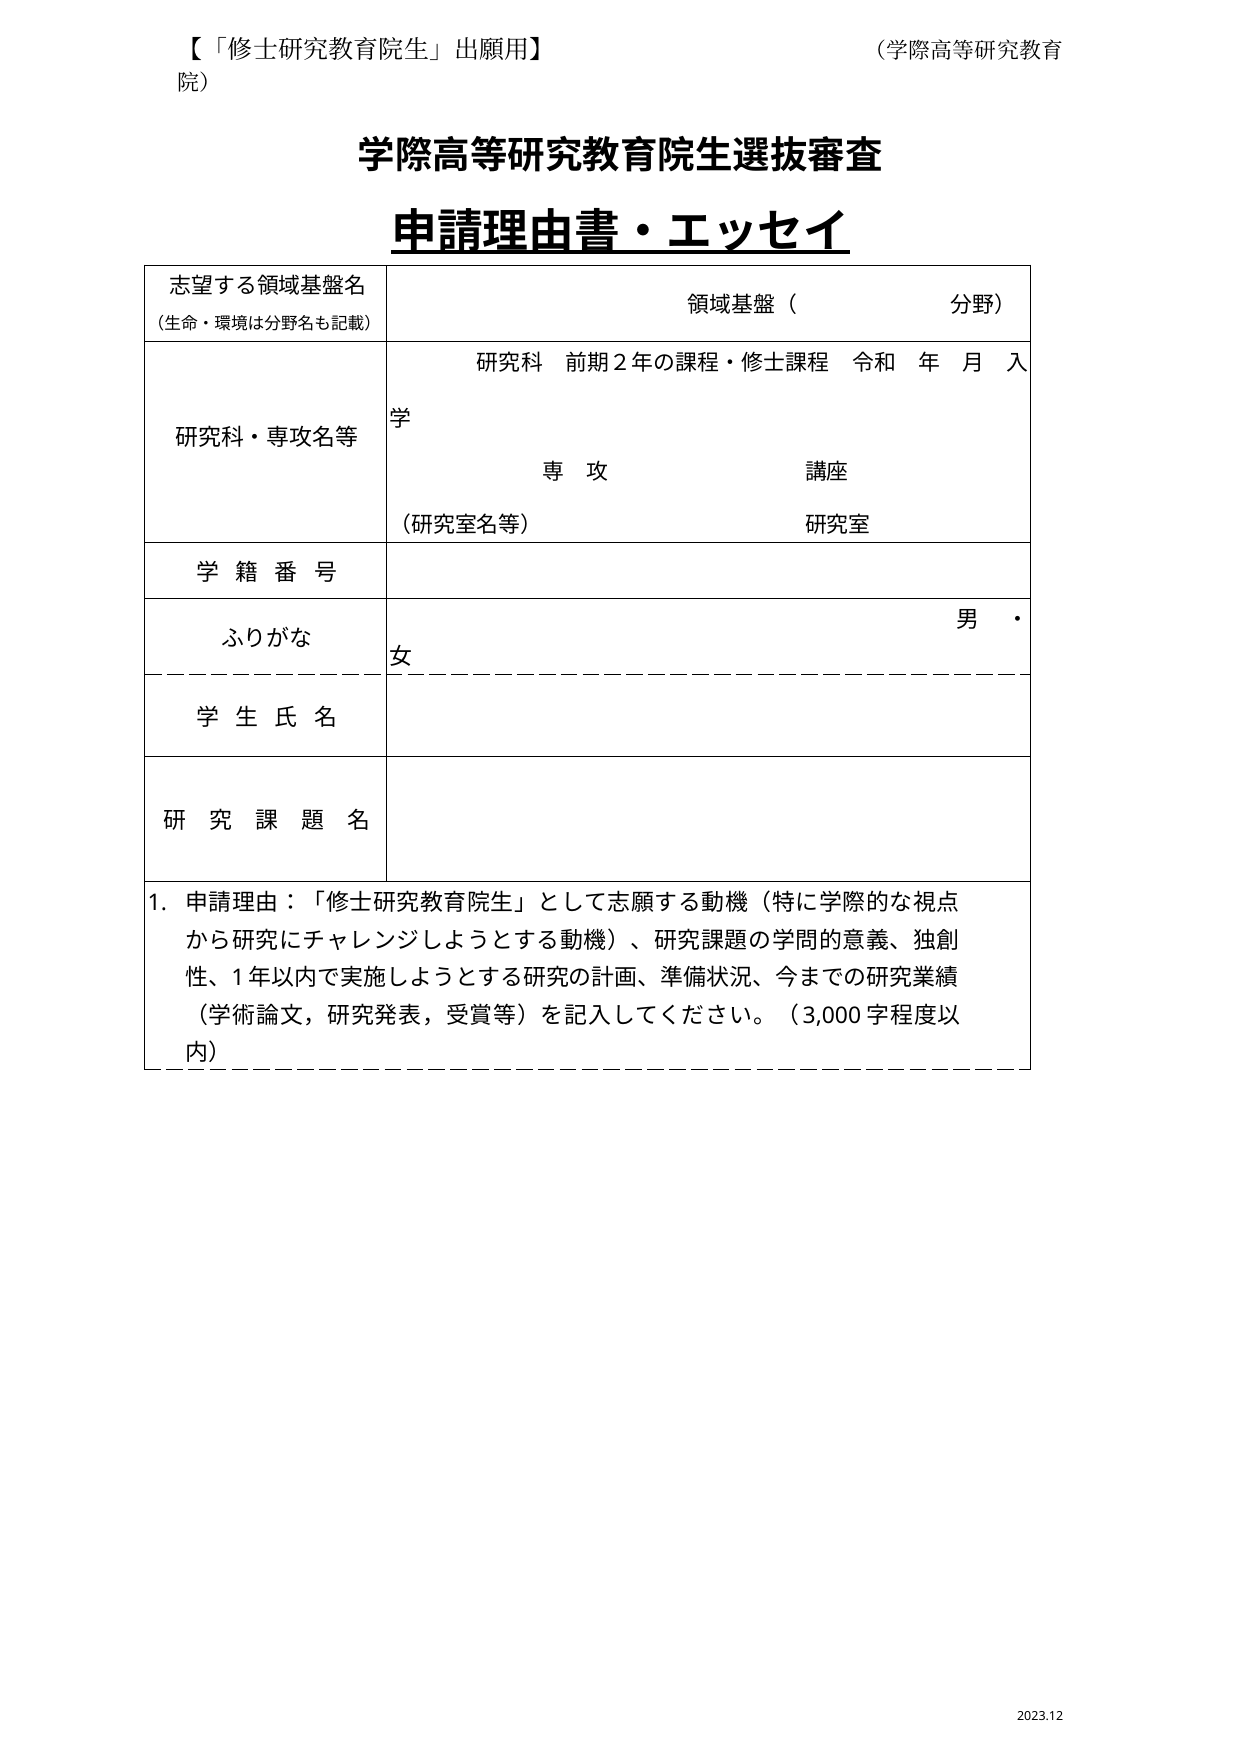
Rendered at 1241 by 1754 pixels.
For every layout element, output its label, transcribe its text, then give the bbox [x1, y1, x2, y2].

table_cell ふりがな [145, 599, 386, 674]
text 申請理由書・エッセイ [177, 189, 1063, 264]
table_header 領域基盤（ 分野） [387, 266, 1030, 341]
table_cell 研究科・専攻名等 [145, 342, 386, 542]
table_cell 学籍番号 [145, 543, 386, 598]
table_cell 研究科 前期２年の課程・修士課程 令和 年 月 入学 専 攻 講座 （研究室名等） 研究室 [387, 342, 1030, 542]
table_cell 研 究 課 題 名 [145, 757, 386, 881]
table_cell [387, 757, 1030, 881]
table_cell [387, 674, 1030, 756]
text 学際高等研究教育院生選抜審査 [177, 114, 1063, 189]
table_cell 申請理由：「修士研究教育院生」として志願する動機（特に学際的な視点から研究にチャレンジしようとする動機）、研究課題の学問的意義、独創性、1年以内で実施しようとする研究の計画、準備状況、今までの研究業績（学術論文，研究発表，受賞等）を記入してください。（3,000字程度以内） [145, 882, 1030, 1069]
table_cell 男 ・ 女 [387, 599, 1030, 674]
table_header 志望する領域基盤名 （生命・環境は分野名も記載） [145, 266, 386, 341]
table_cell 学生氏名 [145, 674, 386, 756]
table_cell [387, 543, 1030, 598]
